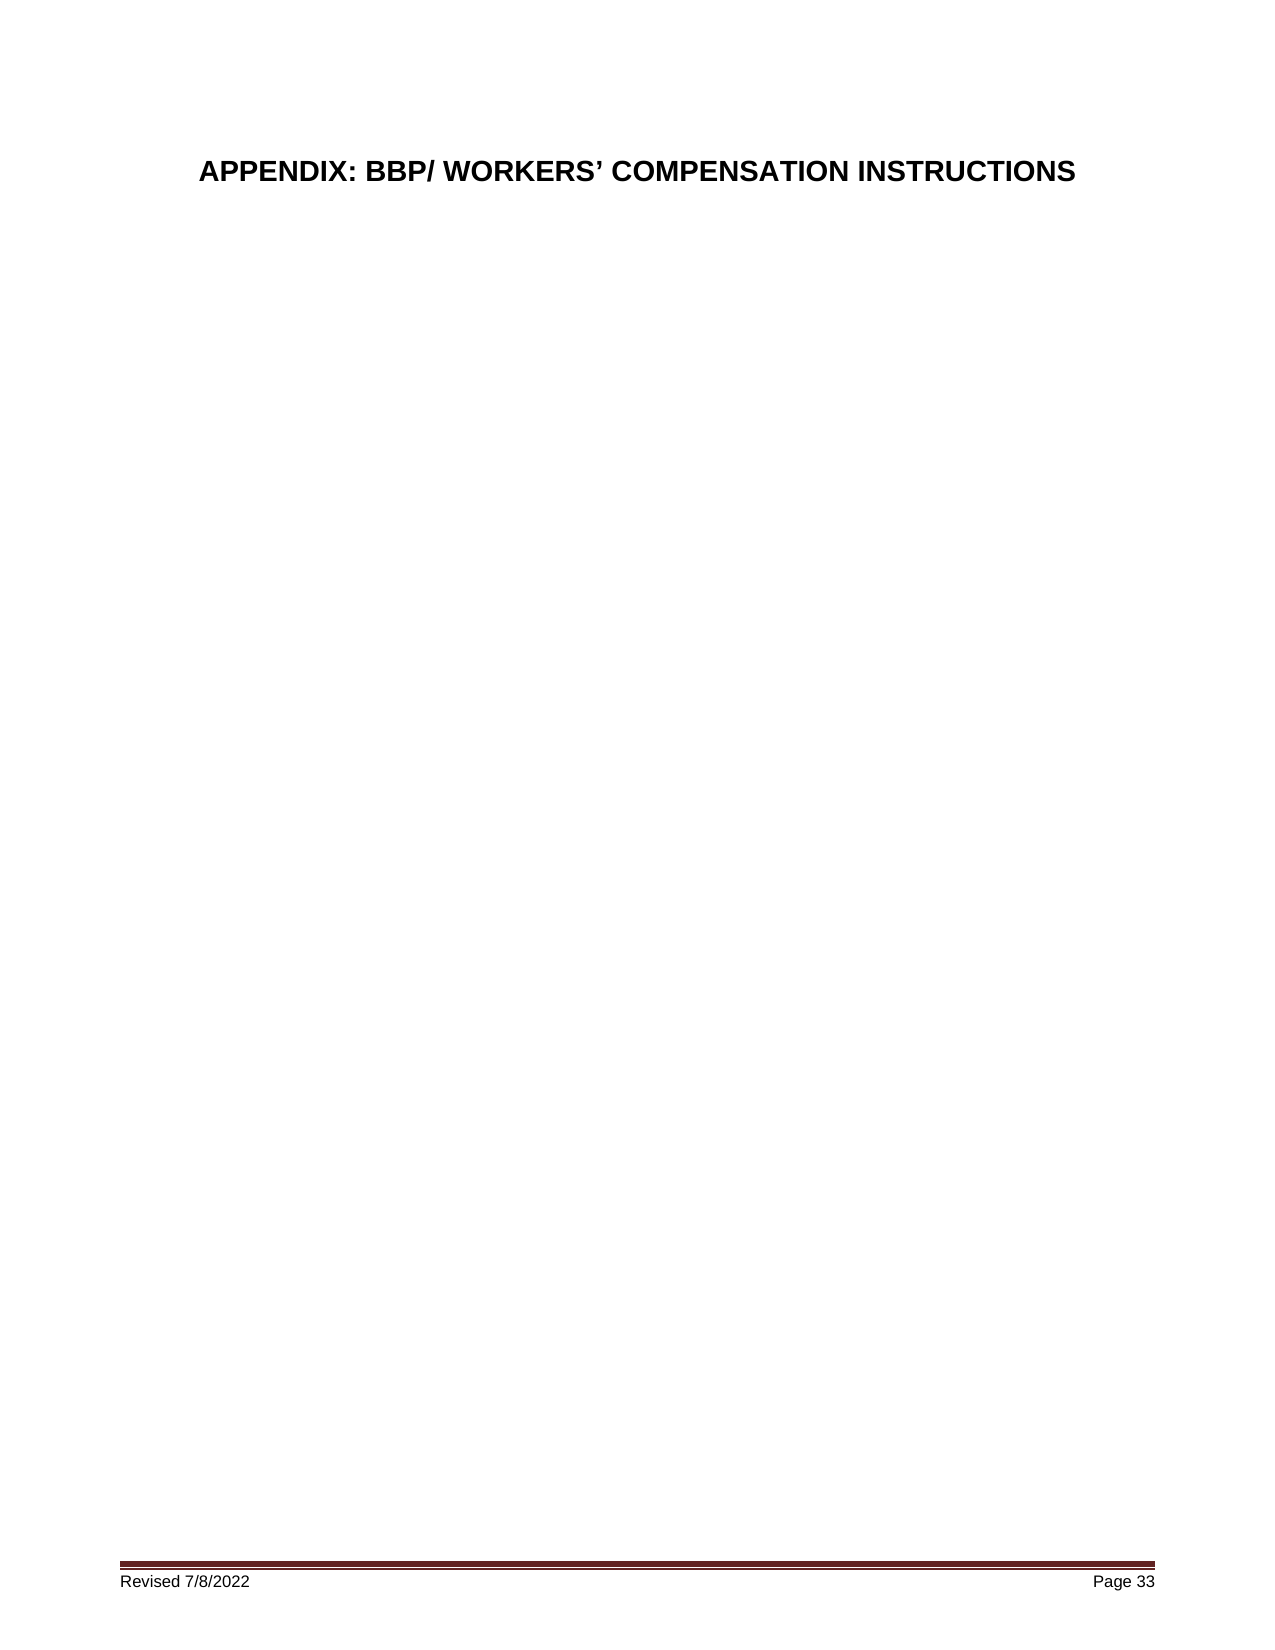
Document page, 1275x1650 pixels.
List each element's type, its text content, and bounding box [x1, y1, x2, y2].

subtitle APPENDIX: BBP/ WORKERS’ COMPENSATION INSTRUCTIONS [120, 153, 1155, 187]
